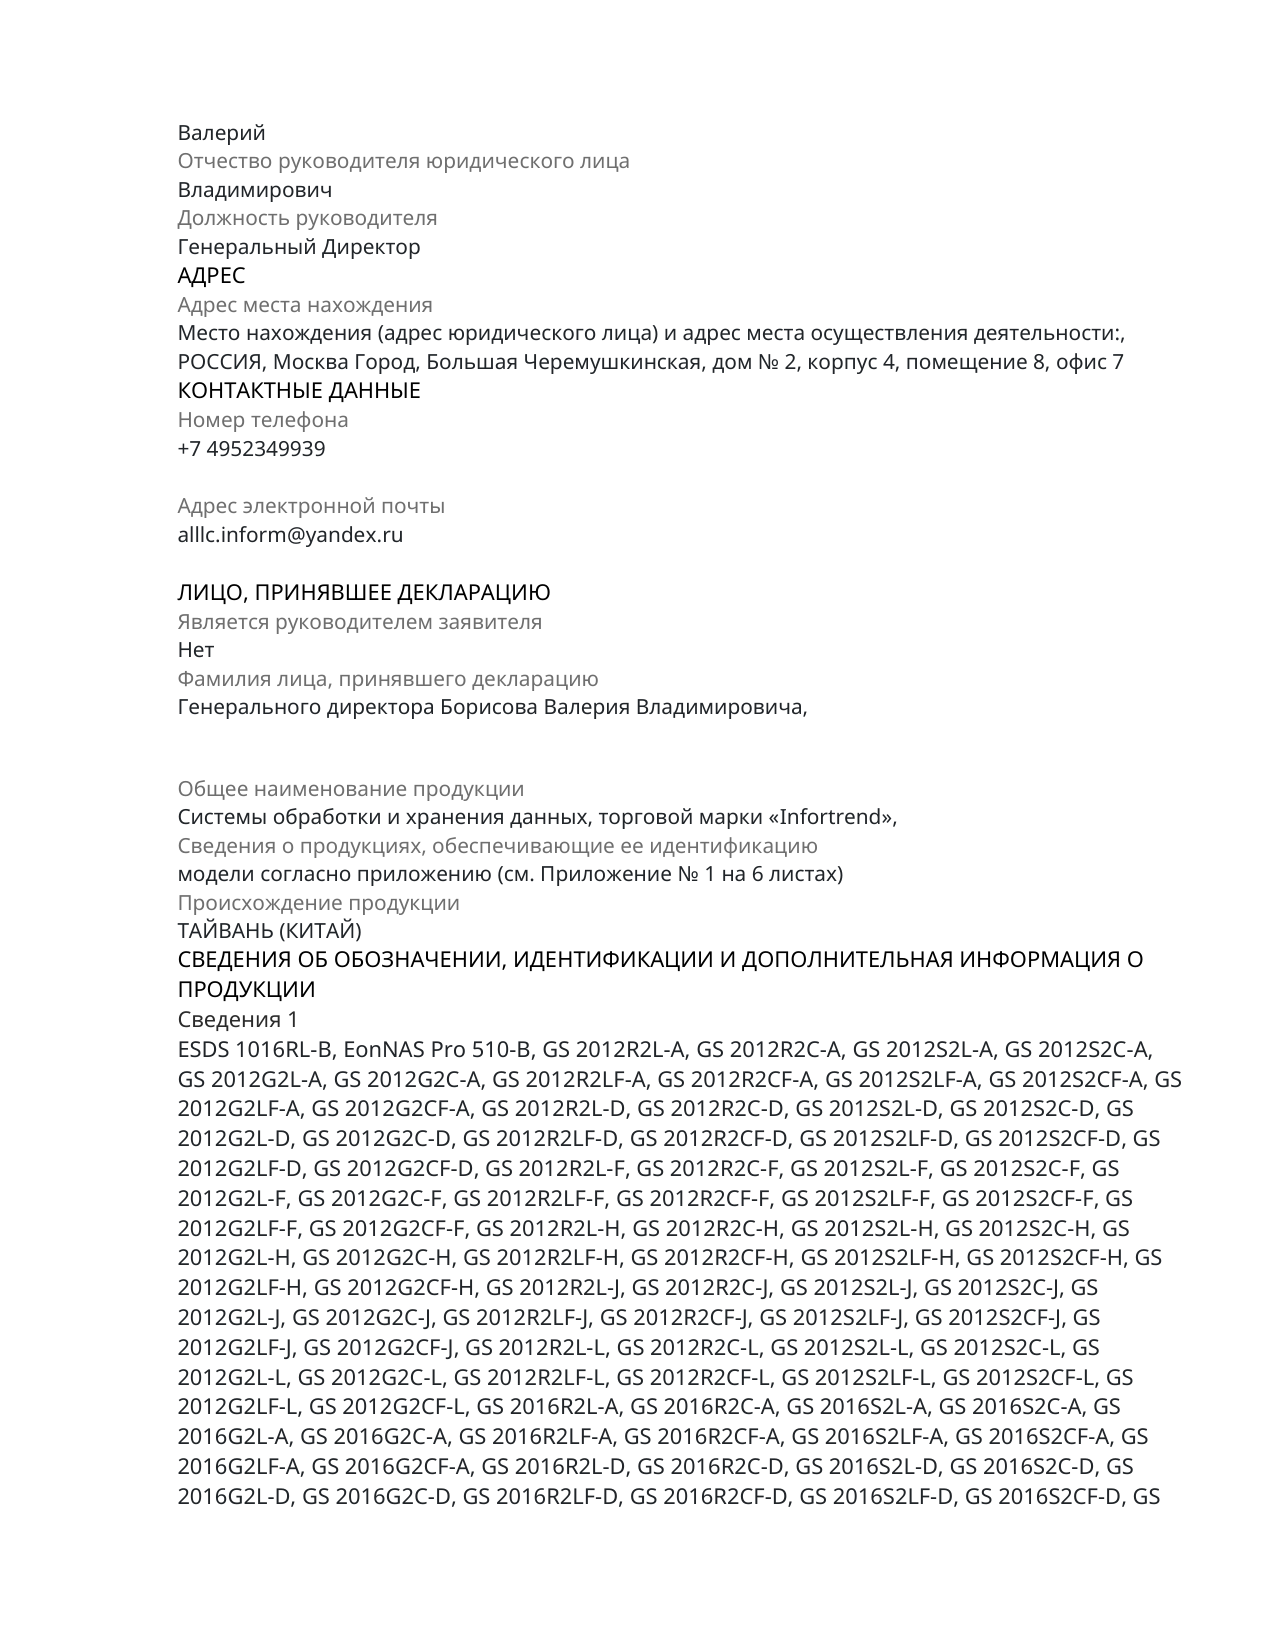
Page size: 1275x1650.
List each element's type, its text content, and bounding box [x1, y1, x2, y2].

text Должность руководителя [177, 203, 1186, 232]
text Адрес места нахождения [177, 290, 1186, 318]
text Фамилия лица, принявшего декларацию [177, 664, 1186, 692]
text Происхождение продукции [177, 888, 1186, 916]
text Валерий [177, 118, 1186, 147]
text Место нахождения (адрес юридического лица) и адрес места осуществления деятельности:, РОССИЯ, Москва Город, Большая Черемушкинская, дом № 2, корпус 4, помещение 8, офис 7 [177, 318, 1186, 375]
text alllc.inform@yandex.ru [177, 520, 1186, 548]
text Адрес электронной почты [177, 491, 1186, 520]
text Общее наименование продукции [177, 774, 1186, 802]
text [177, 1034, 1186, 1511]
text Является руководителем заявителя [177, 607, 1186, 636]
text модели согласно приложению (см. Приложение № 1 на 6 листах) [177, 859, 1186, 888]
text Сведения 1 [177, 1004, 1186, 1034]
text ТАЙВАНЬ (КИТАЙ) [177, 916, 1186, 944]
text Владимирович [177, 175, 1186, 203]
text Генеральный Директор [177, 232, 1186, 260]
text КОНТАКТНЫЕ ДАННЫЕ [177, 375, 1186, 405]
text ЛИЦО, ПРИНЯВШЕЕ ДЕКЛАРАЦИЮ [177, 577, 1186, 607]
text Сведения о продукциях, обеспечивающие ее идентификацию [177, 831, 1186, 859]
text Системы обработки и хранения данных, торговой марки «Infortrend», [177, 802, 1186, 831]
text Генерального директора Борисова Валерия Владимировича, [177, 692, 1186, 721]
text +7 4952349939 [177, 434, 1186, 462]
text Отчество руководителя юридического лица [177, 147, 1186, 175]
text Номер телефона [177, 405, 1186, 434]
text АДРЕС [177, 260, 1186, 290]
text СВЕДЕНИЯ ОБ ОБОЗНАЧЕНИИ, ИДЕНТИФИКАЦИИ И ДОПОЛНИТЕЛЬНАЯ ИНФОРМАЦИЯ О ПРОДУКЦИИ [177, 944, 1186, 1004]
text Нет [177, 636, 1186, 664]
